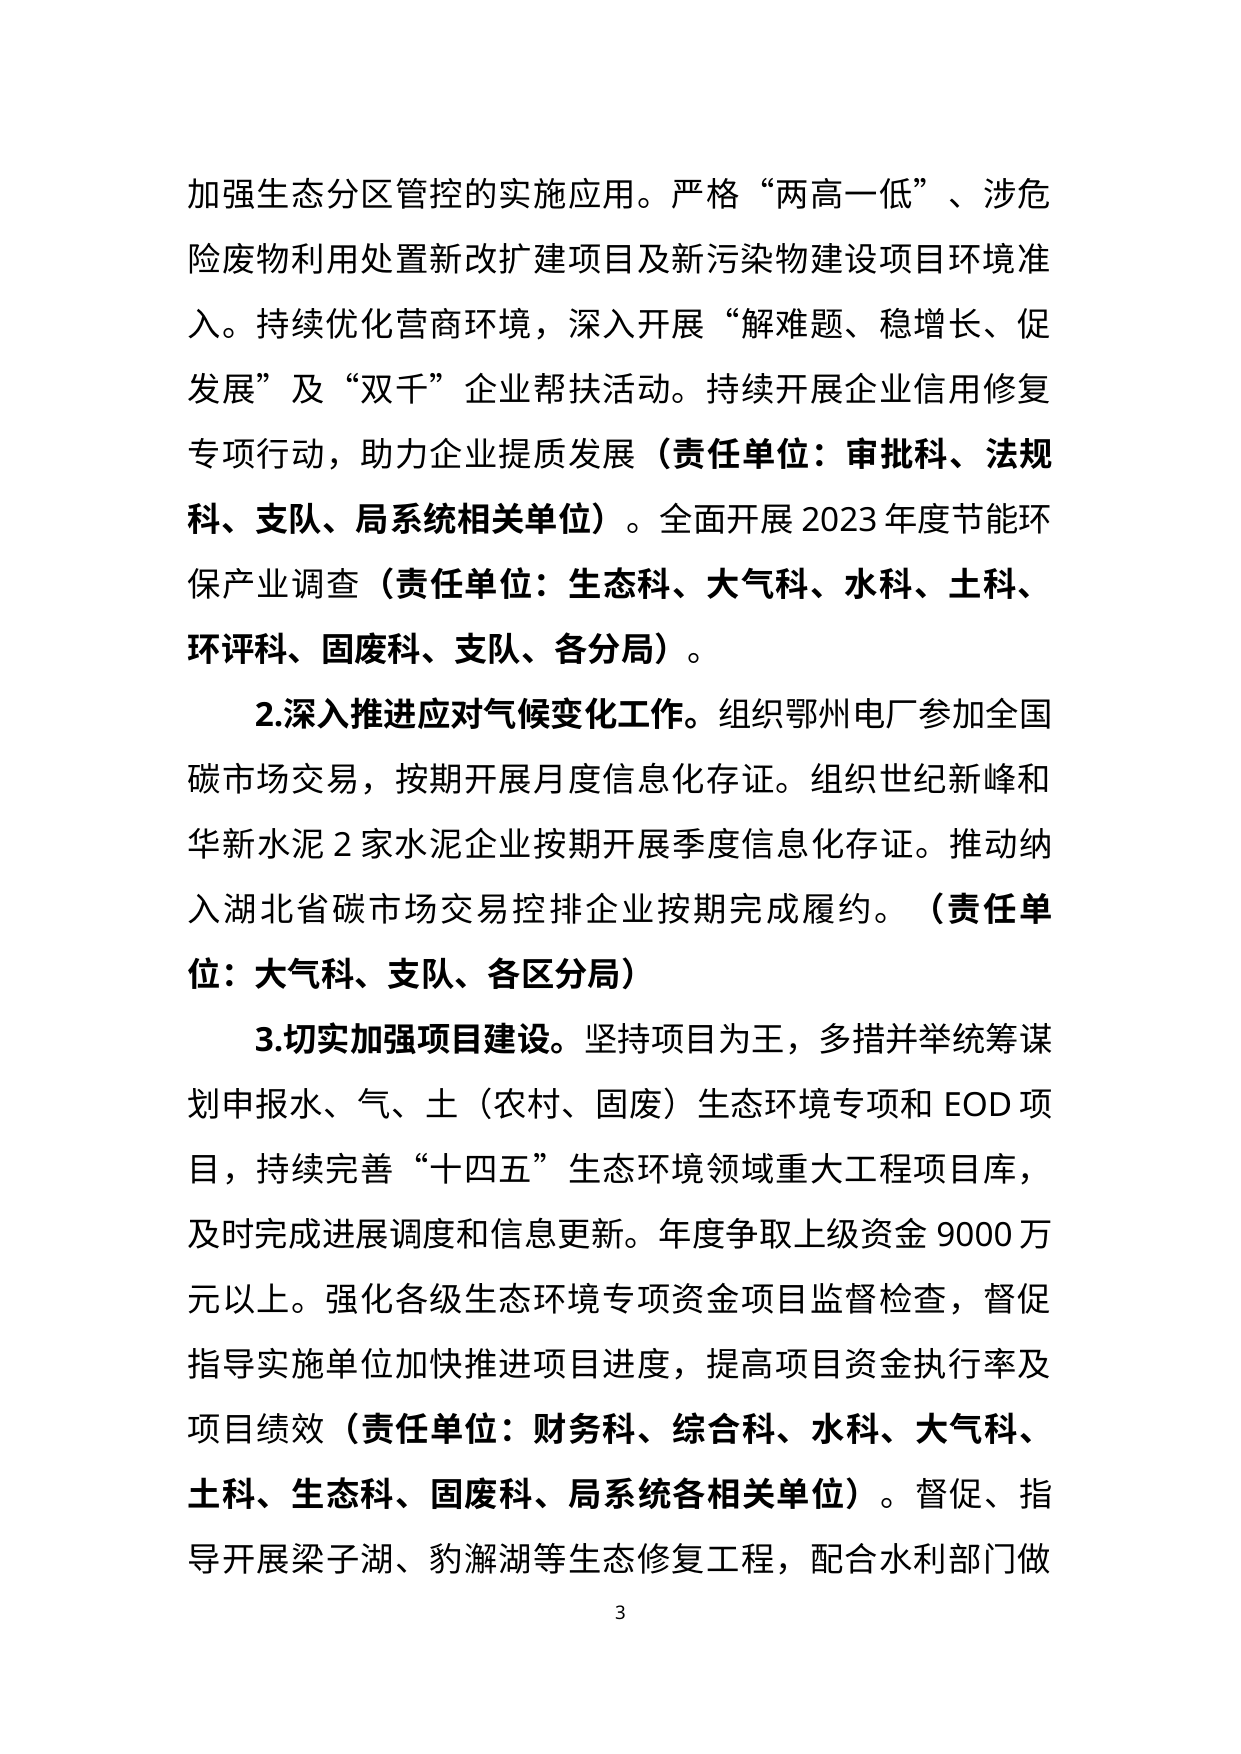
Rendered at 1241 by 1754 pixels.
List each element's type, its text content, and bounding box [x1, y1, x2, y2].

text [187, 1005, 1053, 1590]
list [187, 160, 1053, 680]
text 2.深入推进应对气候变化工作。组织鄂州电厂参加全国碳市场交易，按期开展月度信息化存证。组织世纪新峰和华新水泥2家水泥企业按期开展季度信息化存证。推动纳入湖北省碳市场交易控排企业按期完成履约。（责任单位：大气科、支队、各区分局） [187, 680, 1053, 1005]
